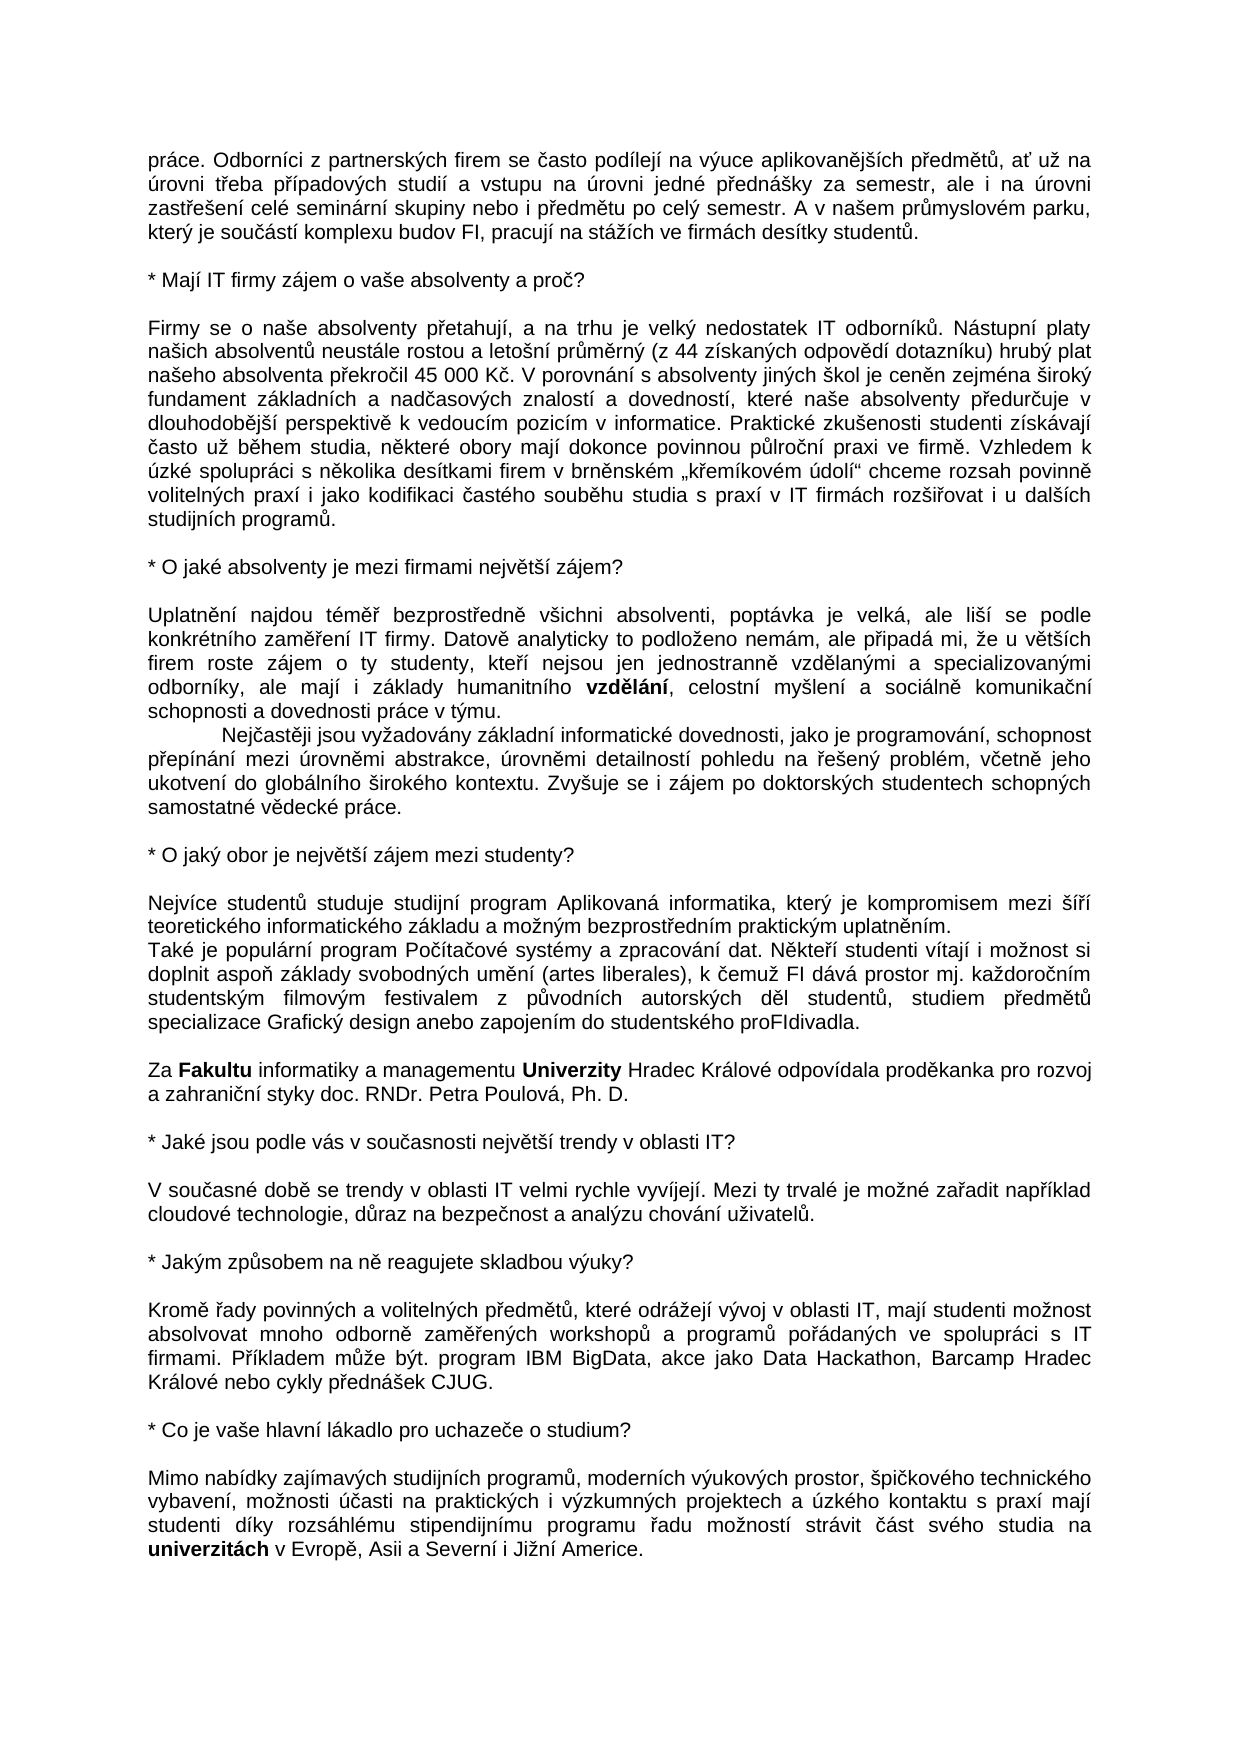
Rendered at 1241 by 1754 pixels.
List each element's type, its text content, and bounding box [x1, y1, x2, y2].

text Také je populární program Počítačové systémy a zpracování dat. Někteří studenti vítají i možnost si doplnit aspoň základy svobodných umění (artes liberales), k čemuž FI dává prostor mj. každoročním studentským filmovým festivalem z původních autorských děl studentů, studiem předmětů specializace Grafický design anebo zapojením do studentského proFIdivadla. [148, 938, 1093, 1034]
text * O jaký obor je největší zájem mezi studenty? [148, 842, 1093, 866]
text * O jaké absolventy je mezi firmami největší zájem? [148, 555, 1093, 579]
text Uplatnění najdou téměř bezprostředně všichni absolventi, poptávka je velká, ale liší se podle konkrétního zaměření IT firmy. Datově analyticky to podloženo nemám, ale připadá mi, že u větších firem roste zájem o ty studenty, kteří nejsou jen jednostranně vzdělanými a specializovanými odborníky, ale mají i základy humanitního vzdělání, celostní myšlení a sociálně komunikační schopnosti a dovednosti práce v týmu. [148, 603, 1093, 723]
text * Jakým způsobem na ně reagujete skladbou výuky? [148, 1250, 1093, 1274]
text Nejvíce studentů studuje studijní program Aplikovaná informatika, který je kompromisem mezi šíří teoretického informatického základu a možným bezprostředním praktickým uplatněním. [148, 890, 1093, 938]
text Firmy se o naše absolventy přetahují, a na trhu je velký nedostatek IT odborníků. Nástupní platy našich absolventů neustále rostou a letošní průměrný (z 44 získaných odpovědí dotazníku) hrubý plat našeho absolventa překročil 45 000 Kč. V porovnání s absolventy jiných škol je ceněn zejména široký fundament základních a nadčasových znalostí a dovedností, které naše absolventy předurčuje v dlouhodobější perspektivě k vedoucím pozicím v informatice. Praktické zkušenosti studenti získávají často už během studia, některé obory mají dokonce povinnou půlroční praxi ve firmě. Vzhledem k úzké spolupráci s několika desítkami firem v brněnském „křemíkovém údolí“ chceme rozsah povinně volitelných praxí i jako kodifikaci častého souběhu studia s praxí v IT firmách rozšiřovat i u dalších studijních programů. [148, 315, 1093, 531]
text * Co je vaše hlavní lákadlo pro uchazeče o studium? [148, 1417, 1093, 1441]
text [148, 148, 1093, 243]
text Za Fakultu informatiky a managementu Univerzity Hradec Králové odpovídala proděkanka pro rozvoj a zahraniční styky doc. RNDr. Petra Poulová, Ph. D. [148, 1058, 1093, 1106]
text Kromě řady povinných a volitelných předmětů, které odrážejí vývoj v oblasti IT, mají studenti možnost absolvovat mnoho odborně zaměřených workshopů a programů pořádaných ve spolupráci s IT firmami. Příkladem může být. program IBM BigData, akce jako Data Hackathon, Barcamp Hradec Králové nebo cykly přednášek CJUG. [148, 1298, 1093, 1393]
text Mimo nabídky zajímavých studijních programů, moderních výukových prostor, špičkového technického vybavení, možnosti účasti na praktických i výzkumných projektech a úzkého kontaktu s praxí mají studenti díky rozsáhlému stipendijnímu programu řadu možností strávit část svého studia na univerzitách v Evropě, Asii a Severní i Jižní Americe. [148, 1465, 1093, 1561]
text * Mají IT firmy zájem o vaše absolventy a proč? [148, 267, 1093, 291]
text V současné době se trendy v oblasti IT velmi rychle vyvíjejí. Mezi ty trvalé je možné zařadit například cloudové technologie, důraz na bezpečnost a analýzu chování uživatelů. [148, 1178, 1093, 1226]
text Nejčastěji jsou vyžadovány základní informatické dovednosti, jako je programování, schopnost přepínání mezi úrovněmi abstrakce, úrovněmi detailností pohledu na řešený problém, včetně jeho ukotvení do globálního širokého kontextu. Zvyšuje se i zájem po doktorských studentech schopných samostatné vědecké práce. [148, 723, 1093, 818]
text * Jaké jsou podle vás v současnosti největší trendy v oblasti IT? [148, 1130, 1093, 1154]
